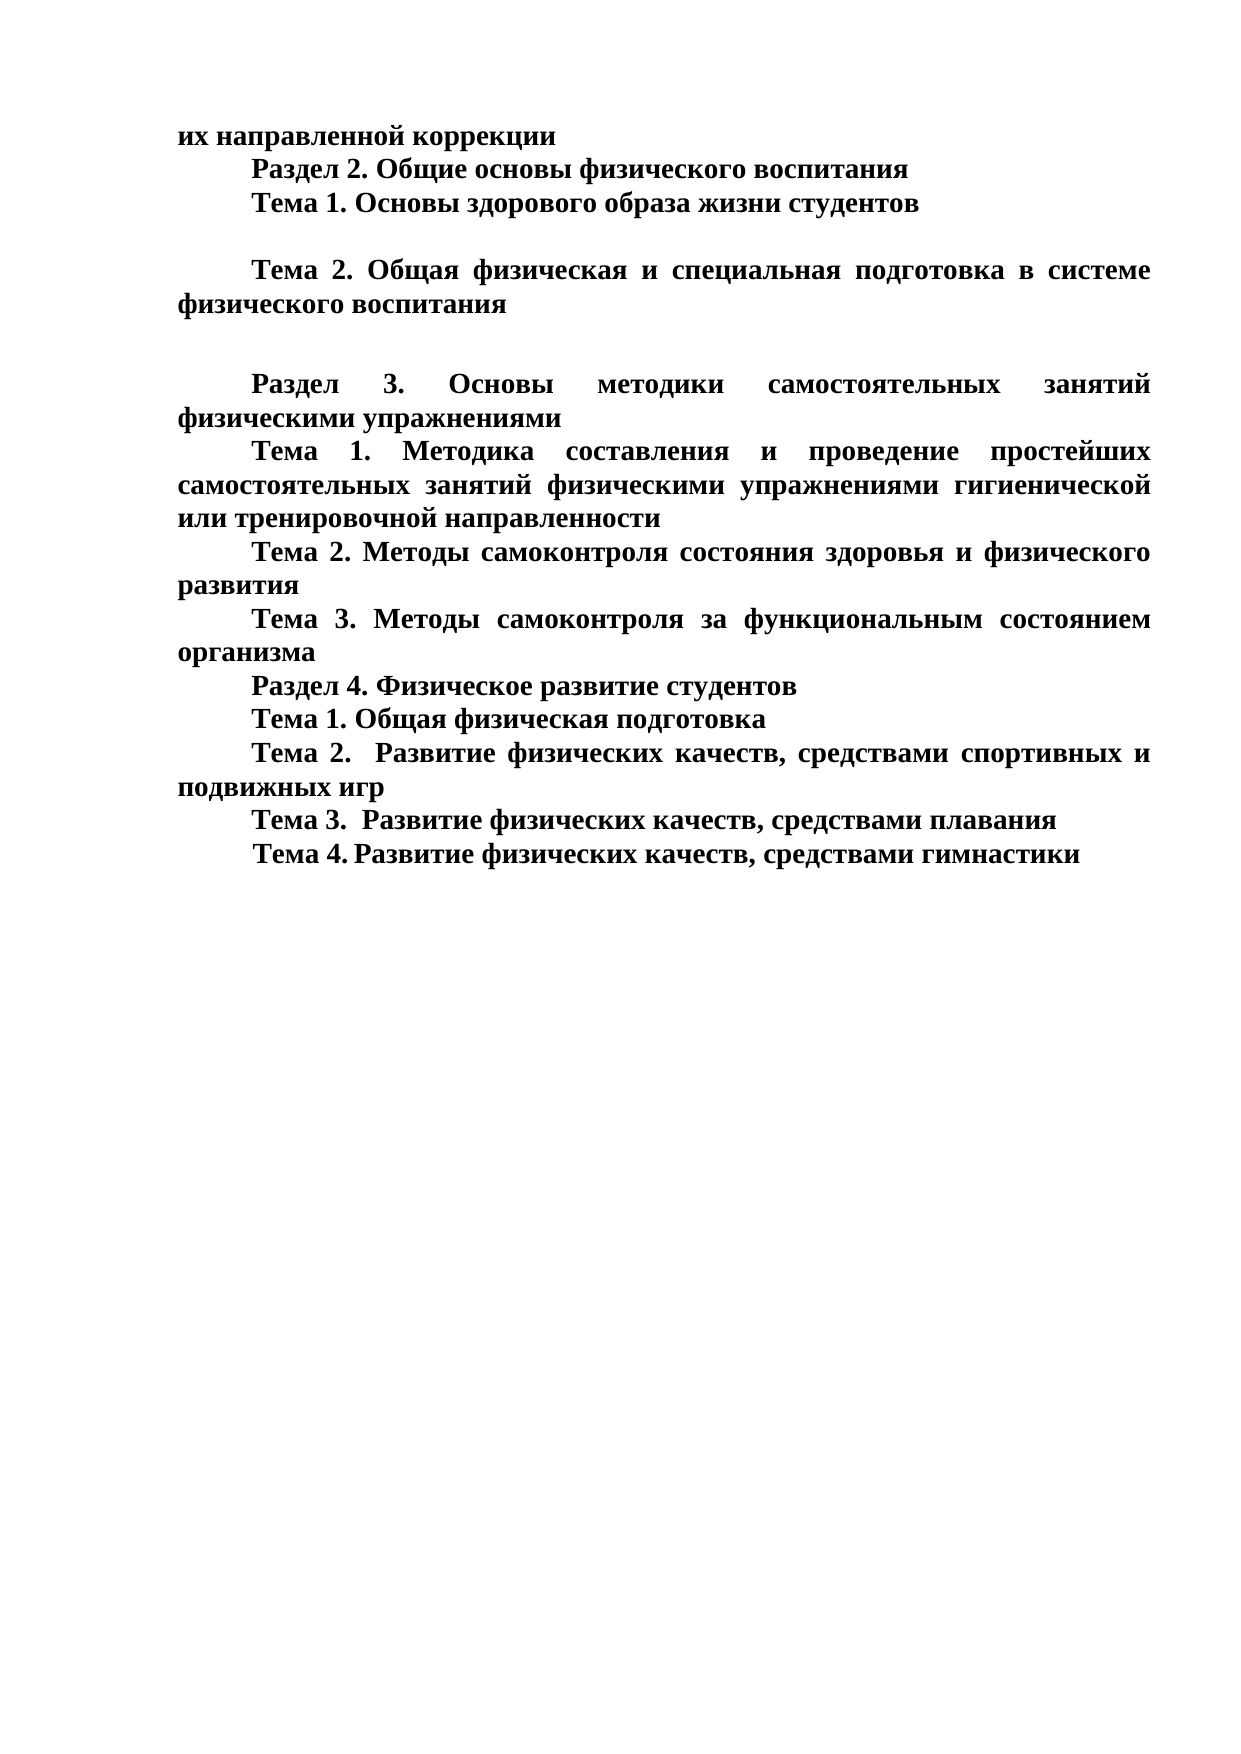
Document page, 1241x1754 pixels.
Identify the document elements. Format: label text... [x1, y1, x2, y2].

text Тема 4. Развитие физических качеств, средствами гимнастики [177, 836, 1152, 869]
text Раздел 2. Общие основы физического воспитания [177, 152, 1152, 185]
text Тема 2. Развитие физических качеств, средствами спортивных и подвижных игр [177, 735, 1152, 802]
text Тема 3. Методы самоконтроля за функциональным состоянием организма [177, 601, 1152, 668]
text Тема 3. Развитие физических качеств, средствами плавания [177, 802, 1152, 836]
text Тема 2. Общая физическая и специальная подготовка в системе физического воспитания [177, 252, 1152, 319]
text Тема 1. Общая физическая подготовка [177, 702, 1152, 735]
text Тема 1. Основы здорового образа жизни студентов [177, 185, 1152, 219]
text Раздел 3. Основы методики самостоятельных занятий физическими упражнениями [177, 366, 1152, 433]
text Раздел 4. Физическое развитие студентов [177, 668, 1152, 702]
text Тема 2. Методы самоконтроля состояния здоровья и физического развития [177, 534, 1152, 601]
text Тема 1. Методика составления и проведение простейших самостоятельных занятий физическими упражнениями гигиенической или тренировочной направленности [177, 433, 1152, 534]
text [177, 118, 1152, 152]
